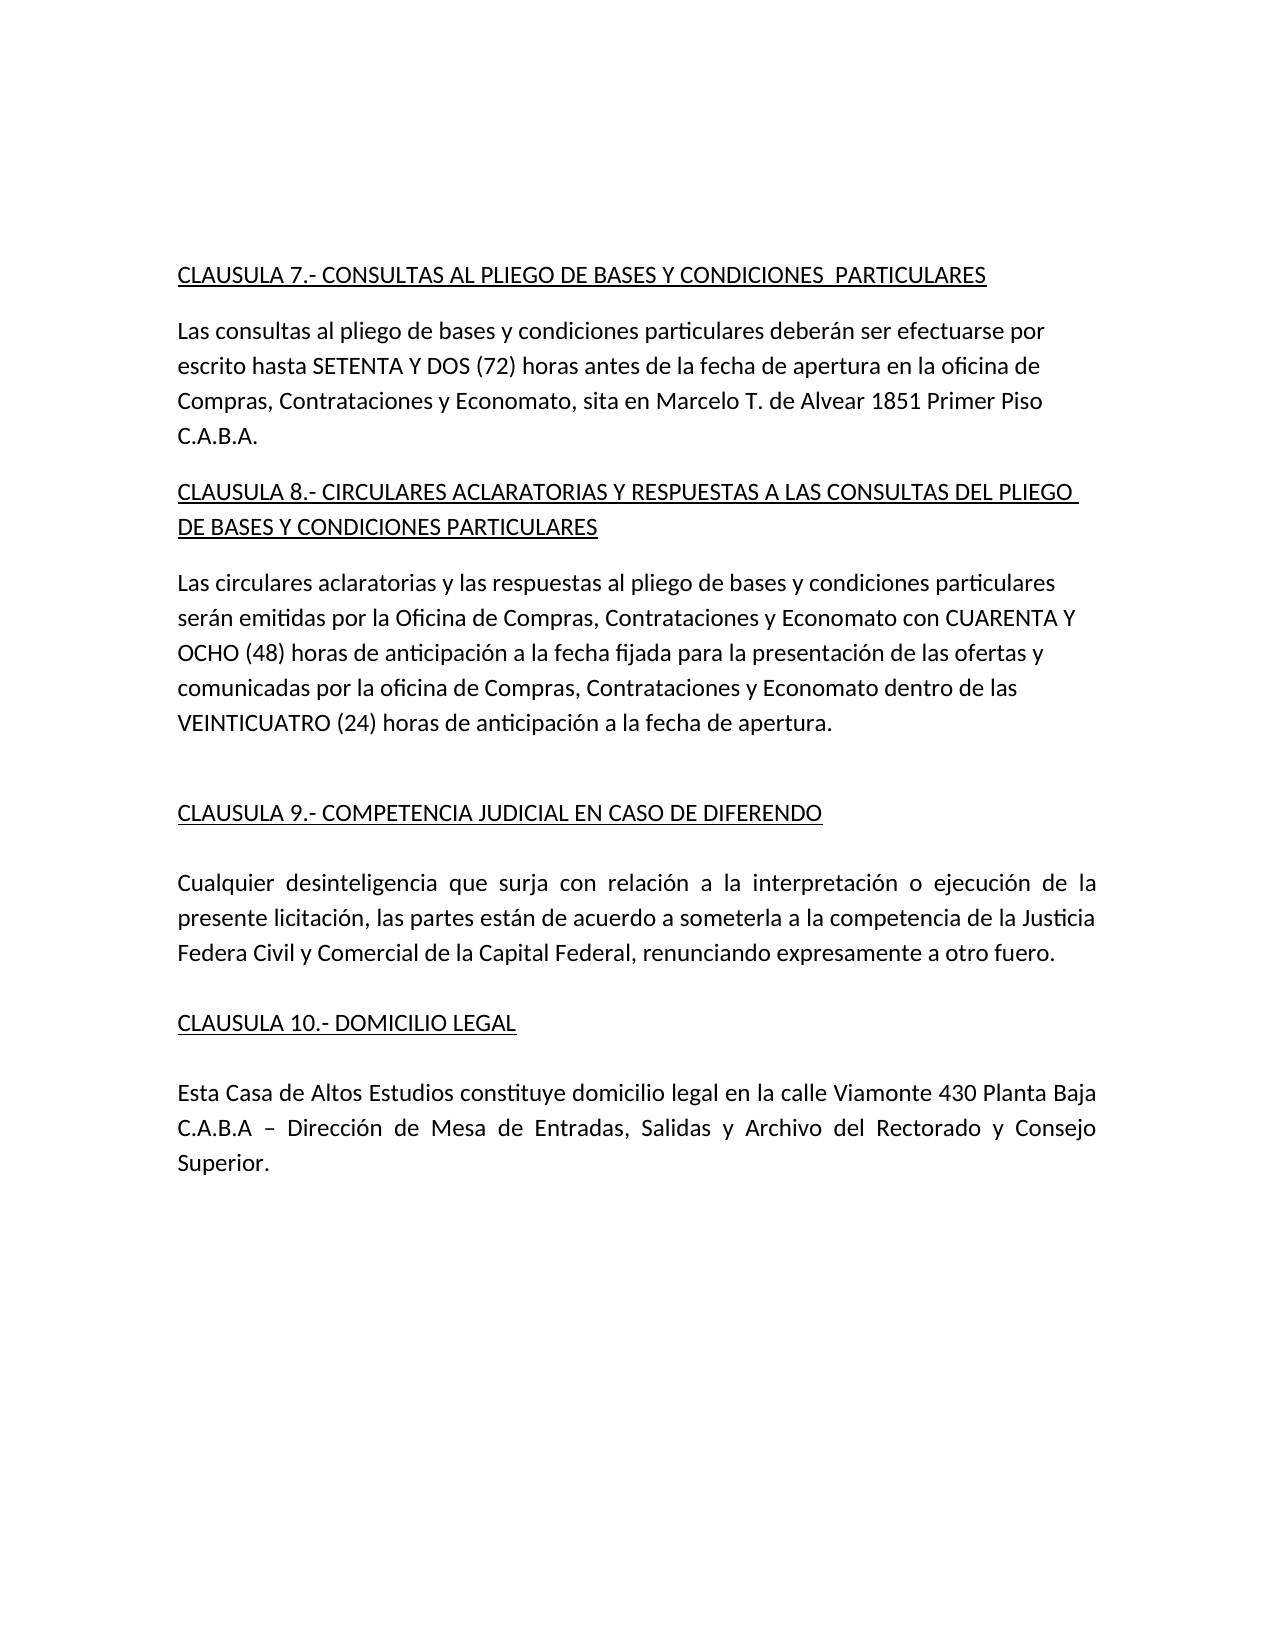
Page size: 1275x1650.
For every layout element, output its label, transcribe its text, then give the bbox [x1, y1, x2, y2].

text Esta Casa de Altos Estudios constituye domicilio legal en la calle Viamonte 430 Planta Baja C.A.B.A – Dirección de Mesa de Entradas, Salidas y Archivo del Rectorado y Consejo Superior. [177, 1078, 1098, 1178]
text Cualquier desinteligencia que surja con relación a la interpretación o ejecución de la presente licitación, las partes están de acuerdo a someterla a la competencia de la Justicia Federa Civil y Comercial de la Capital Federal, renunciando expresamente a otro fuero. [177, 868, 1098, 968]
text Las circulares aclaratorias y las respuestas al pliego de bases y condiciones particulares serán emitidas por la Oficina de Compras, Contrataciones y Economato con CUARENTA Y OCHO (48) horas de anticipación a la fecha fijada para la presentación de las ofertas y comunicadas por la oficina de Compras, Contrataciones y Economato dentro de las VEINTICUATRO (24) horas de anticipación a la fecha de apertura. [177, 567, 1098, 737]
text Las consultas al pliego de bases y condiciones particulares deberán ser efectuarse por escrito hasta SETENTA Y DOS (72) horas antes de la fecha de apertura en la oficina de Compras, Contrataciones y Economato, sita en Marcelo T. de Alvear 1851 Primer Piso C.A.B.A. [177, 315, 1098, 451]
text CLAUSULA 9.- COMPETENCIA JUDICIAL EN CASO DE DIFERENDO [177, 798, 1098, 828]
text CLAUSULA 8.- CIRCULARES ACLARATORIAS Y RESPUESTAS A LAS CONSULTAS DEL PLIEGO DE BASES Y CONDICIONES PARTICULARES [177, 476, 1098, 541]
text CLAUSULA 7.- CONSULTAS AL PLIEGO DE BASES Y CONDICIONES PARTICULARES [177, 259, 1098, 290]
text CLAUSULA 10.- DOMICILIO LEGAL [177, 1008, 1098, 1038]
